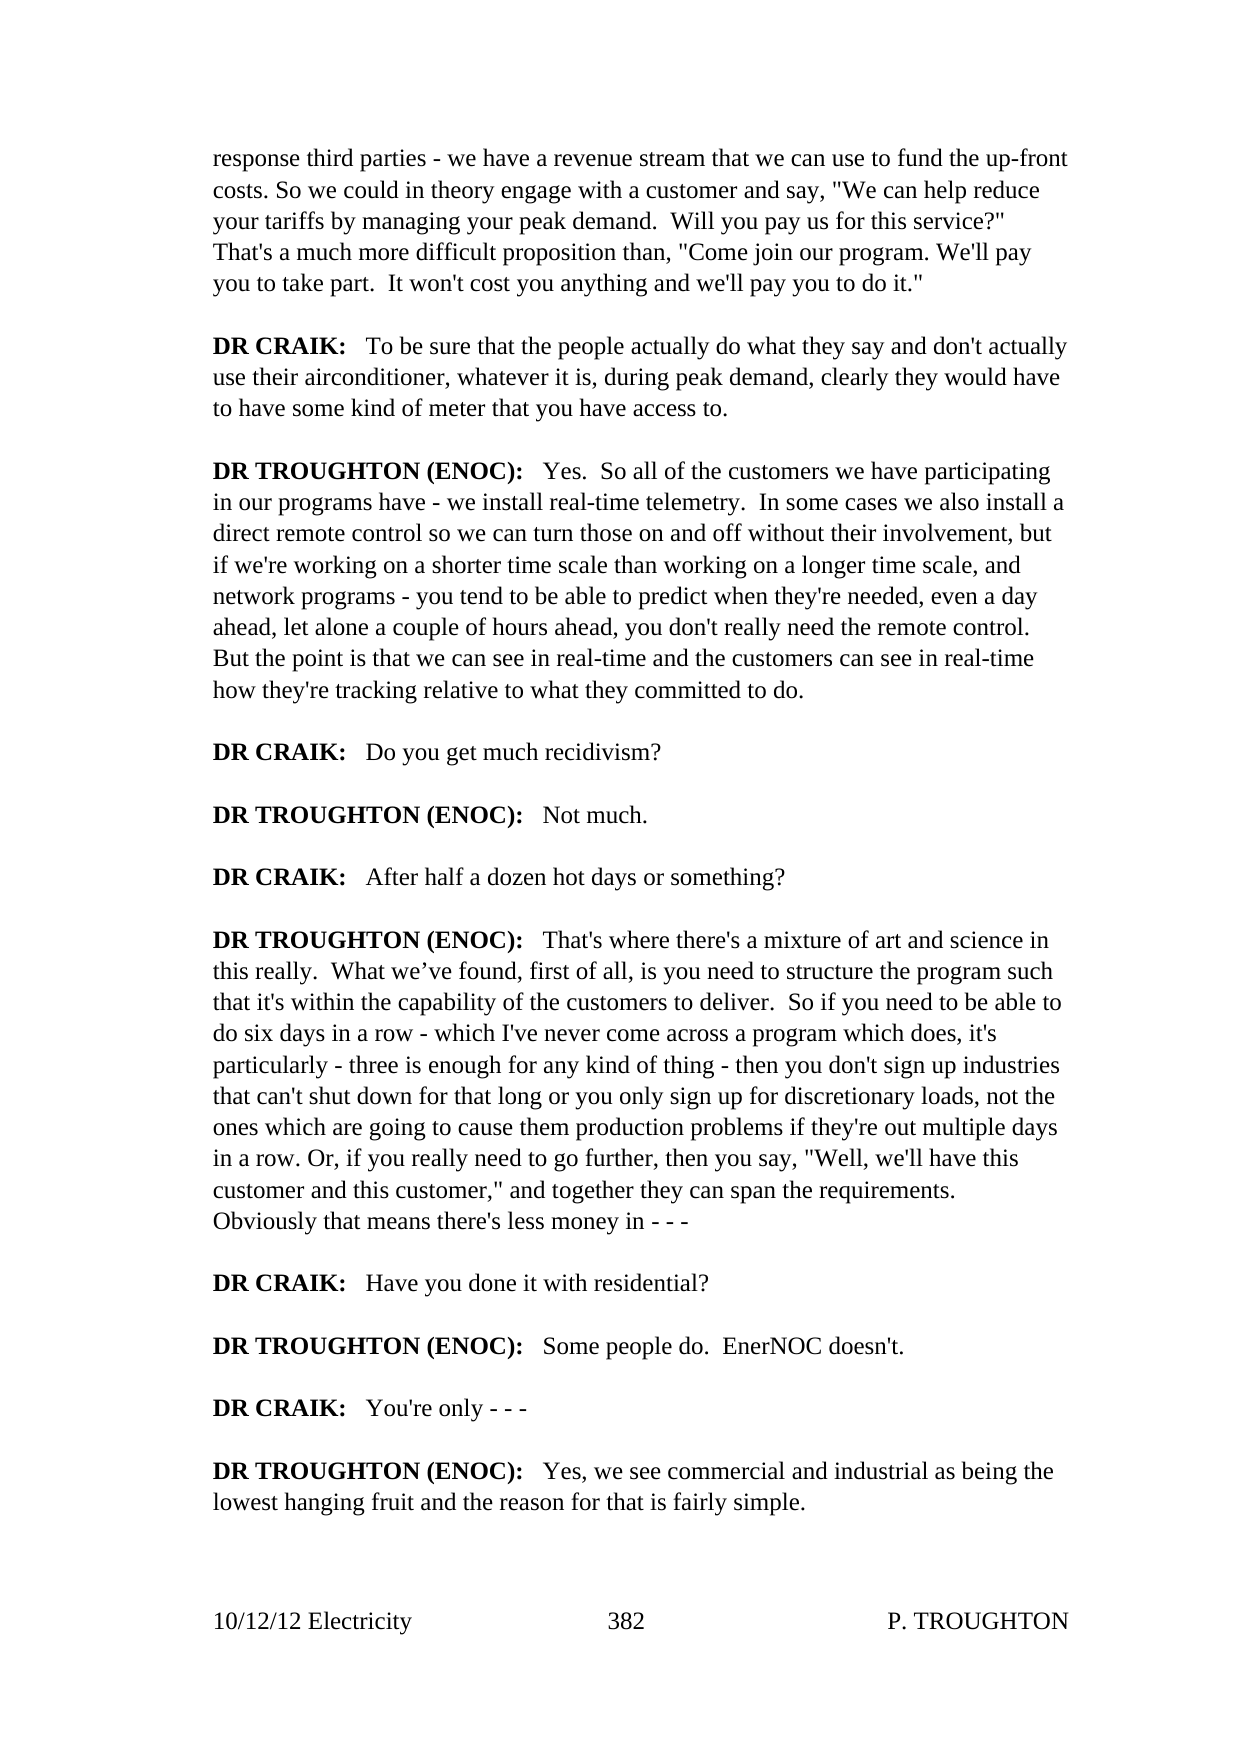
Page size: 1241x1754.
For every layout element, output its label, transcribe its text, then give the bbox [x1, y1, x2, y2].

text DR TROUGHTON (ENOC): Yes, we see commercial and industrial as being the lowest hanging fruit and the reason for that is fairly simple. [213, 1454, 1069, 1517]
text DR CRAIK: To be sure that the people actually do what they say and don't actually use their airconditioner, whatever it is, during peak demand, clearly they would have to have some kind of meter that you have access to. [213, 329, 1069, 423]
text DR TROUGHTON (ENOC): That's where there's a mixture of art and science in this really. What we’ve found, first of all, is you need to structure the program such that it's within the capability of the customers to deliver. So if you need to be able to do six days in a row - which I've never come across a program which does, it's particularly - three is enough for any kind of thing - then you don't sign up industries that can't shut down for that long or you only sign up for discretionary loads, not the ones which are going to cause them production problems if they're out multiple days in a row. Or, if you really need to go further, then you say, "Well, we'll have this customer and this customer," and together they can span the requirements. Obviously that means there's less money in - - - [213, 923, 1069, 1236]
text DR TROUGHTON (ENOC): Some people do. EnerNOC doesn't. [213, 1329, 1069, 1361]
text DR CRAIK: After half a dozen hot days or something? [213, 861, 1069, 892]
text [213, 142, 1069, 298]
text DR CRAIK: Do you get much recidivism? [213, 736, 1069, 767]
text DR TROUGHTON (ENOC): Not much. [213, 798, 1069, 829]
text DR CRAIK: You're only - - - [213, 1392, 1069, 1423]
text DR TROUGHTON (ENOC): Yes. So all of the customers we have participating in our programs have - we install real-time telemetry. In some cases we also install a direct remote control so we can turn those on and off without their involvement, but if we're working on a shorter time scale than working on a longer time scale, and network programs - you tend to be able to predict when they're needed, even a day ahead, let alone a couple of hours ahead, you don't really need the remote control. But the point is that we can see in real-time and the customers can see in real-time how they're tracking relative to what they committed to do. [213, 454, 1069, 704]
text DR CRAIK: Have you done it with residential? [213, 1267, 1069, 1298]
